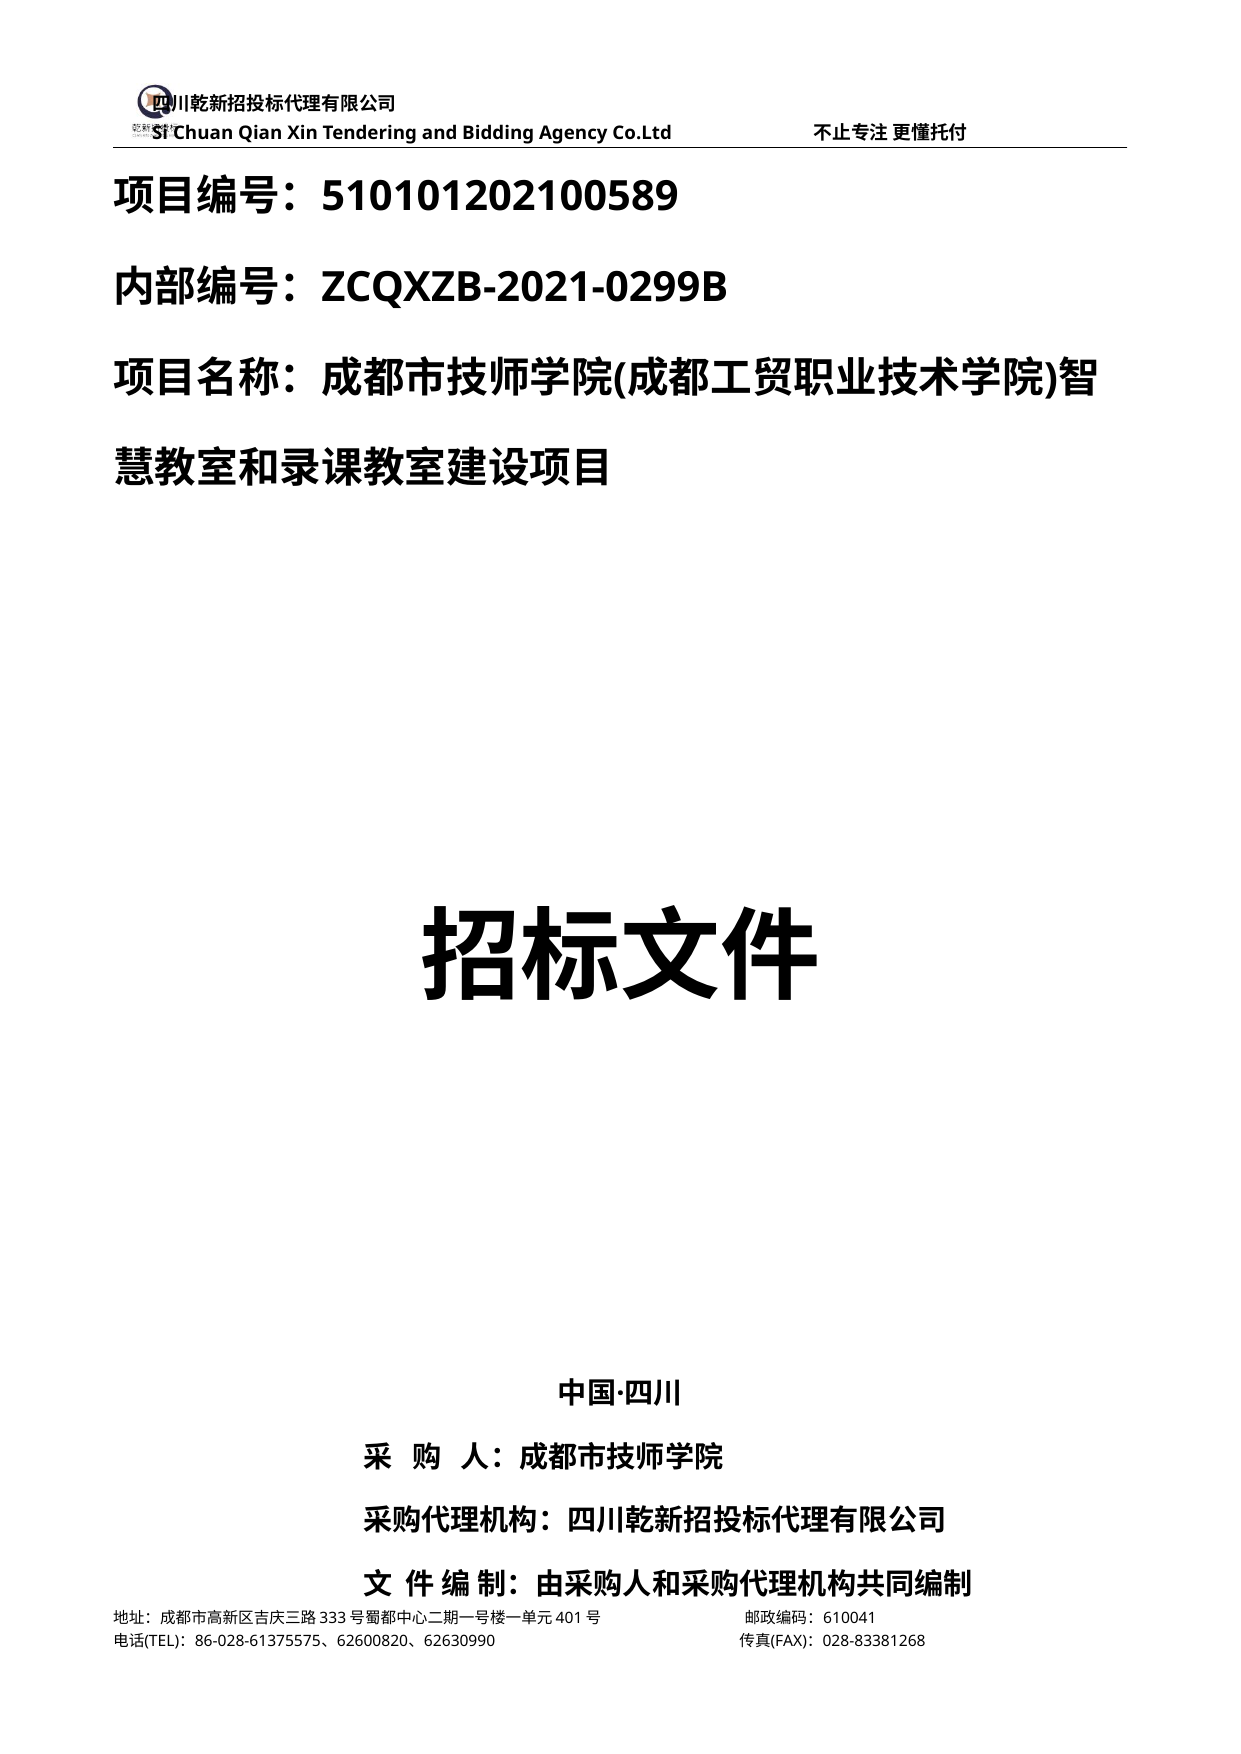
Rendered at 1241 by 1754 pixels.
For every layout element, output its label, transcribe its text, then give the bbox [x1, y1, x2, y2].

text 项目名称：成都市技师学院(成都工贸职业技术学院)智慧教室和录课教室建设项目 [113, 344, 1127, 495]
text 内部编号：ZCQXZB-2021-0299B [113, 253, 1127, 314]
text 文 件 编 制：由采购人和采购代理机构共同编制 [363, 1560, 1127, 1602]
text 项目编号：510101202100589 [113, 162, 1127, 223]
picture [129, 83, 182, 139]
text 招标文件 [113, 875, 1127, 1020]
text 采 购 人：成都市技师学院 [363, 1433, 1127, 1476]
text 采购代理机构：四川乾新招投标代理有限公司 [363, 1497, 1127, 1539]
text 中国·四川 [113, 1370, 1127, 1412]
picture [177, 128, 182, 137]
